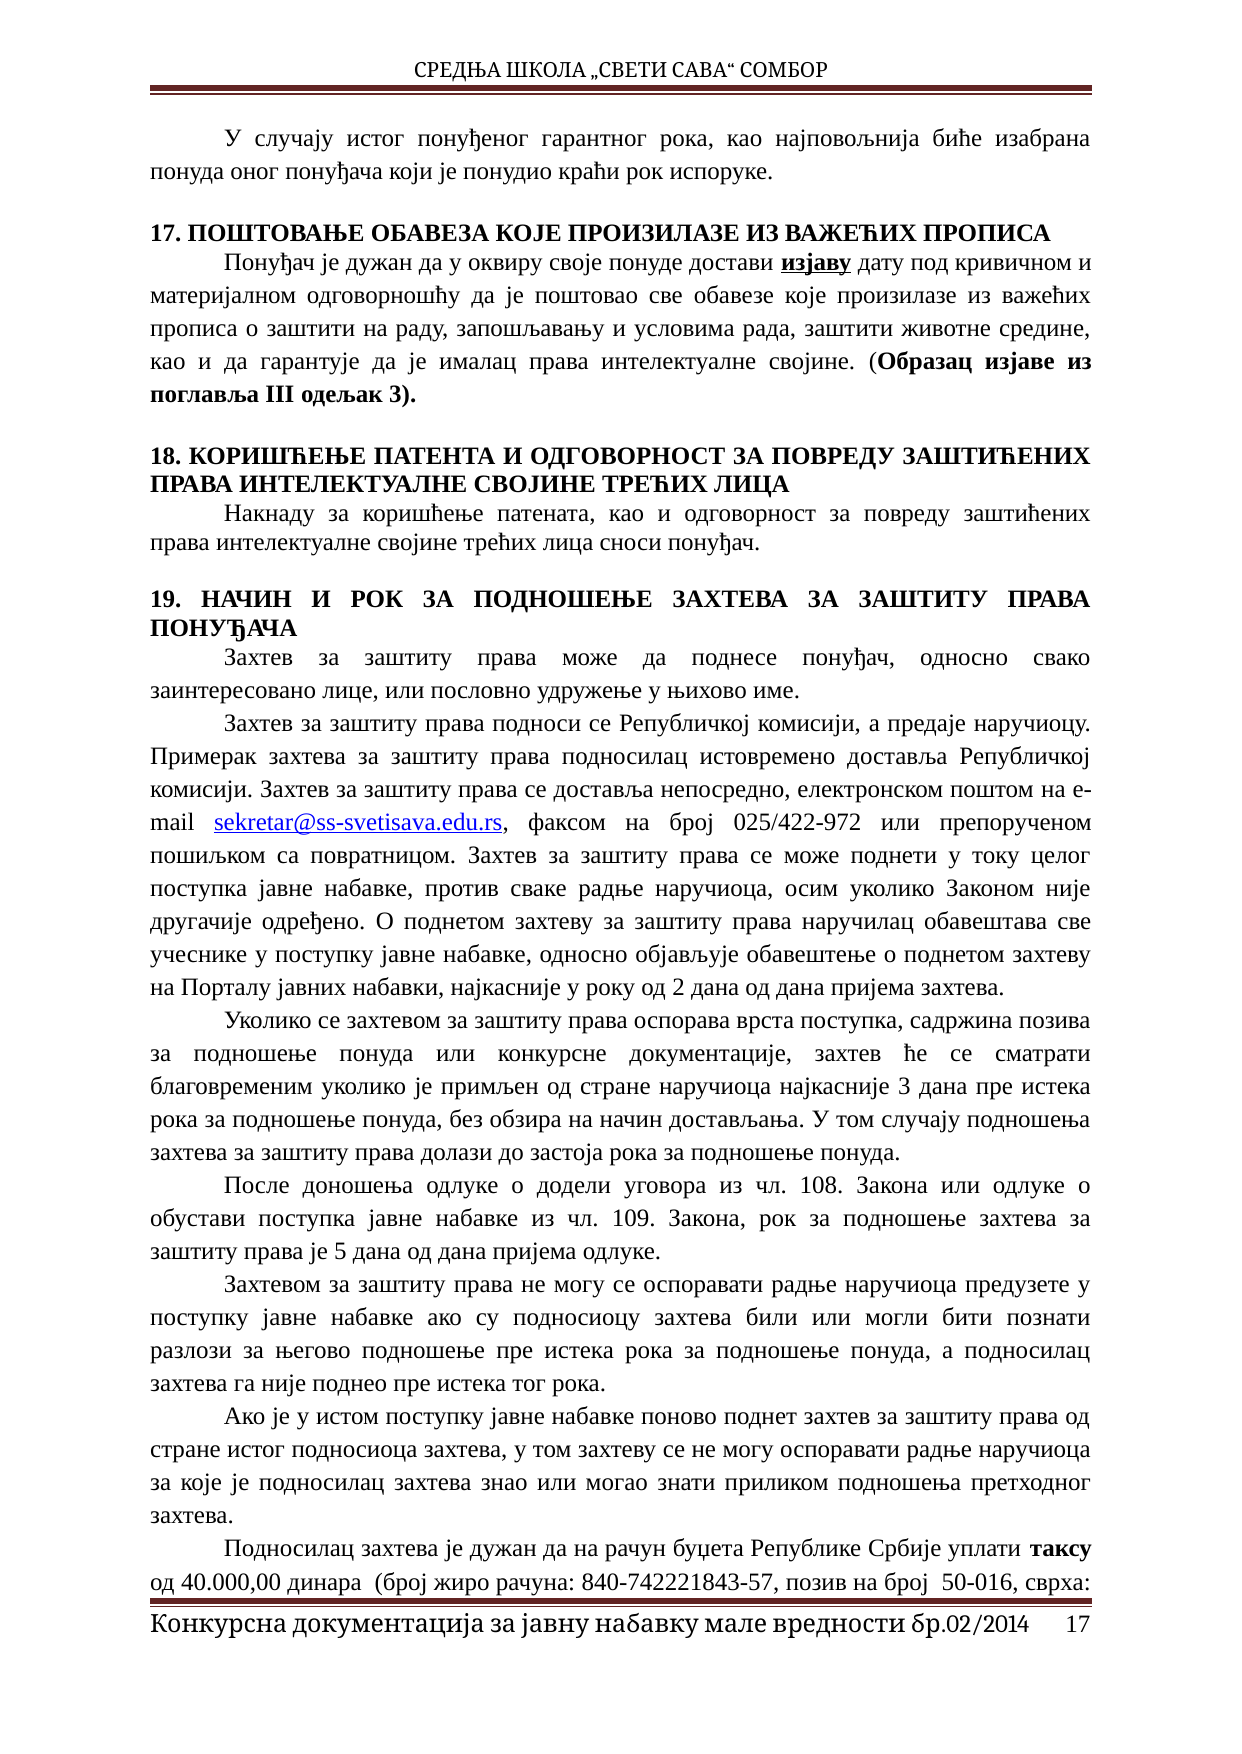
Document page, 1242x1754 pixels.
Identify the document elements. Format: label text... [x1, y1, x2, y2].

text Ако је у истом поступку јавне набавке поново поднет захтев за заштиту права од стране истог подносиоца захтева, у том захтеву се не могу оспоравати радње наручиоца за које је подносилац захтева знао или могао знати приликом подношења претходног захтева. [150, 1401, 1092, 1529]
text Захтев за заштиту права може да поднесе понуђач, односно свако заинтересовано лице, или пословно удружење у њихово име. [150, 642, 1092, 704]
text Накнаду за коришћење патената, као и одговорност за повреду заштићених права интелектуалне својине трећих лица сноси понуђач. [150, 498, 1092, 556]
text Захтев за заштиту права подноси се Републичкој комисији, а предаје наручиоцу. Примерак захтева за заштиту права подносилац истовремено доставља Републичкој комисији. Захтев за заштиту права се доставља непосредно, електронском поштом на e-mail sekretar@ss-svetisava.edu.rs, факсом на број 025/422-972 или препорученом пошиљком са повратницом. Захтев за заштиту права се може поднети у току целог поступка јавне набавке, против сваке радње наручиоца, осим уколико Законом није другачије одређено. О поднетом захтеву за заштиту права наручилац обавештава све учеснике у поступку јавне набавке, односно објављује обавештење о поднетом захтеву на Порталу јавних набавки, најкасније у року од 2 дана од дана пријема захтева. [150, 708, 1092, 1001]
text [150, 1533, 1092, 1595]
text 18. КОРИШЋЕЊЕ ПАТЕНТА И ОДГОВОРНОСТ ЗА ПОВРЕДУ ЗАШТИЋЕНИХ ПРАВА ИНТЕЛЕКТУАЛНЕ СВОЈИНЕ ТРЕЋИХ ЛИЦА [150, 441, 1092, 498]
text 19. НАЧИН И РОК ЗА ПОДНОШЕЊЕ ЗАХТЕВА ЗА ЗАШТИТУ ПРАВА ПОНУЂАЧА [150, 584, 1092, 642]
text После доношења одлуке о додели уговора из чл. 108. Закона или одлуке о обустави поступка јавне набавке из чл. 109. Закона, рок за подношење захтева за заштиту права је 5 дана од дана пријема одлуке. [150, 1170, 1092, 1265]
text У случају истог понуђеног гарантног рока, као најповољнија биће изабрана понуда оног понуђача који је понудио краћи рок испоруке. [150, 123, 1092, 185]
text Понуђач је дужан да у оквиру своје понуде достави изјаву дату под кривичном и материјалном одговорношћу да је поштовао све обавезе које произилазе из важећих прописа о заштити на раду, запошљавању и условима рада, заштити животне средине, као и да гарантује да је ималац права интелектуалне својине. (Образац изјаве из поглавља III одељак 3). [150, 247, 1092, 408]
text 17. ПОШТОВАЊЕ ОБАВЕЗА КОЈЕ ПРОИЗИЛАЗЕ ИЗ ВАЖЕЋИХ ПРОПИСА [150, 218, 1092, 247]
text Захтевом за заштиту права не могу се оспоравати радње наручиоца предузете у поступку јавне набавке ако су подносиоцу захтева били или могли бити познати разлози за његово подношење пре истека рока за подношење понуда, а подносилац захтева га није поднео пре истека тог рока. [150, 1269, 1092, 1397]
text Уколико се захтевом за заштиту права оспорава врста поступка, садржина позива за подношење понуда или конкурсне документације, захтев ће се сматрати благовременим уколико је примљен од стране наручиоца најкасније 3 дана пре истека рока за подношење понуда, без обзира на начин достављања. У том случају подношења захтева за заштиту права долази до застоја рока за подношење понуда. [150, 1005, 1092, 1166]
